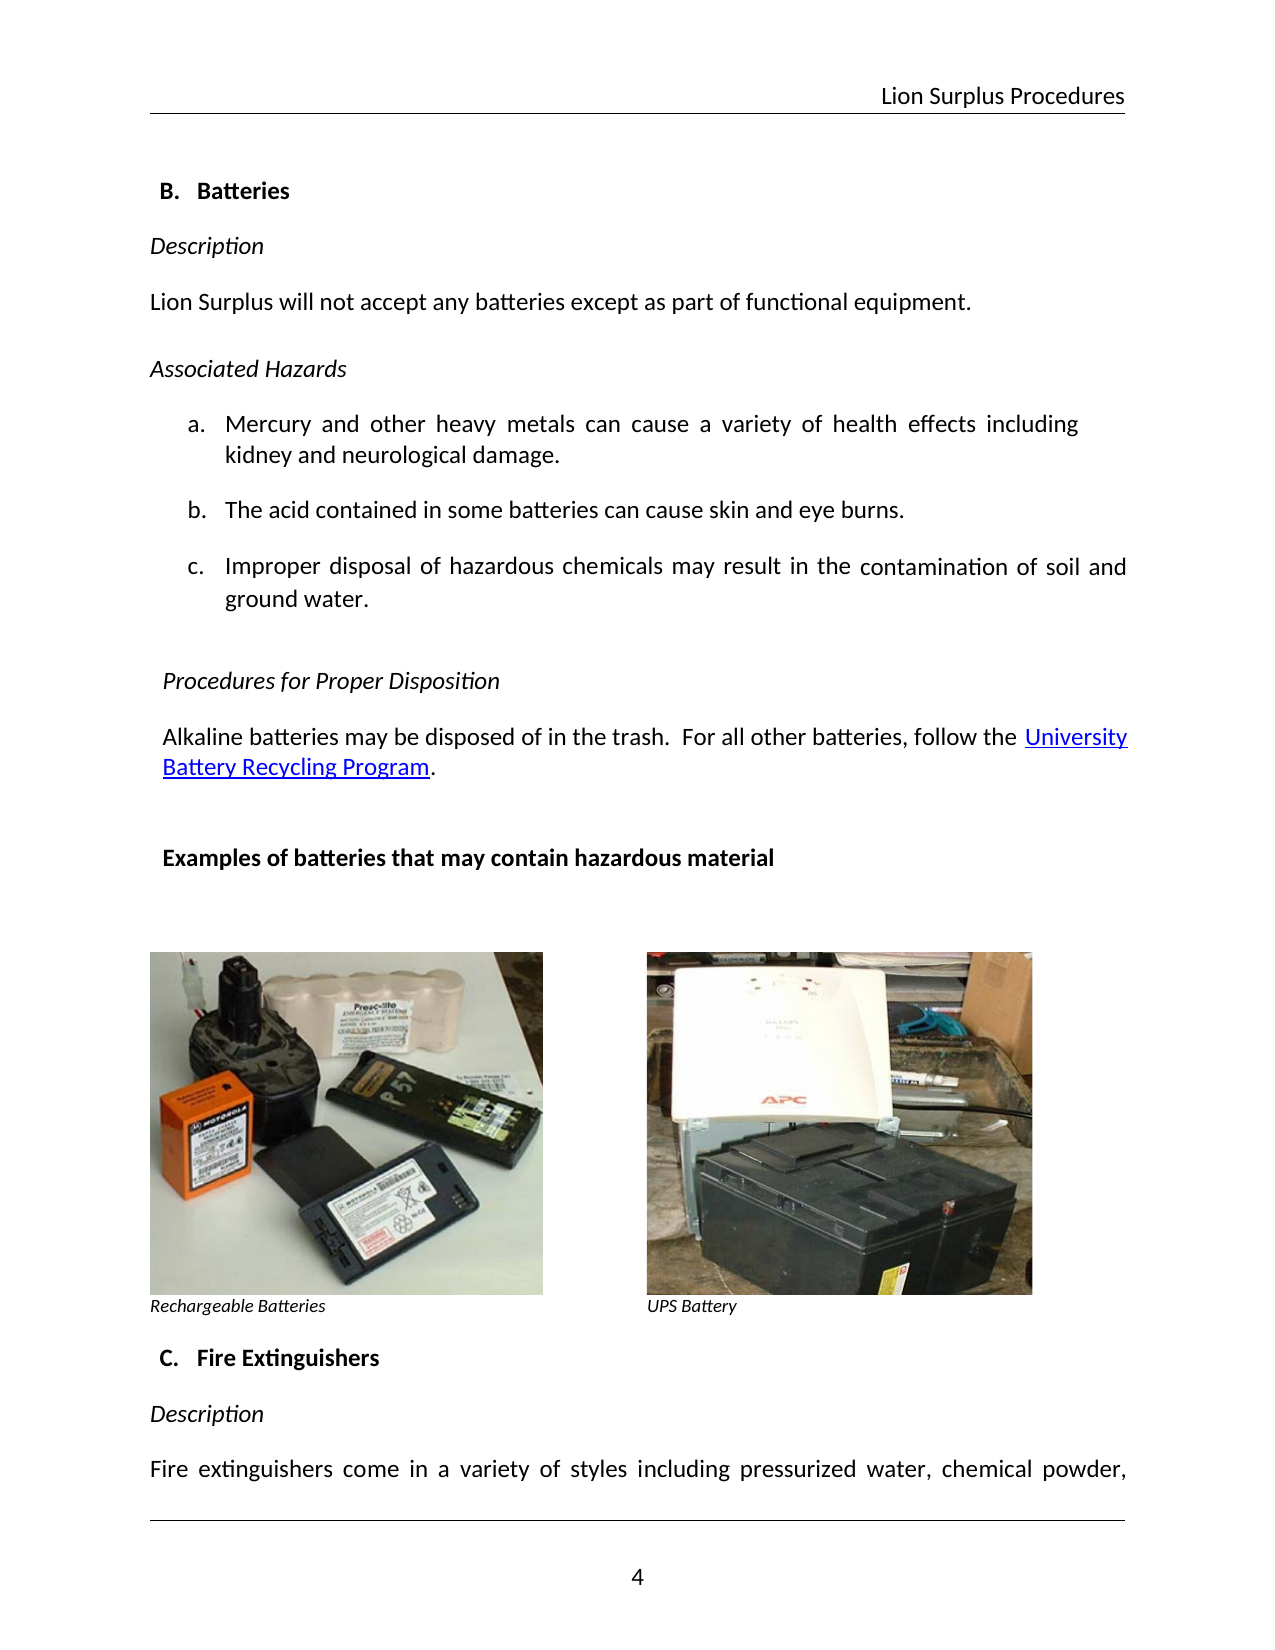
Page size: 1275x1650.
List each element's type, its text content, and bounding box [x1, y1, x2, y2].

picture [150, 952, 543, 1295]
list The acid contained in some batteries can cause skin and eye burns. [187, 495, 1078, 525]
subtitle Fire Extinguishers [159, 1343, 1125, 1373]
text Rechargeable Batteries UPS Battery [150, 1295, 1125, 1318]
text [150, 1454, 1127, 1484]
text Alkaline batteries may be disposed of in the trash. For all other batteries, follow the University Battery Recycling Program. [162, 721, 1127, 782]
list Improper disposal of hazardous chemicals may result in the contamination of soil and ground water. [187, 550, 1127, 613]
text Description [150, 231, 1127, 261]
picture [646, 952, 1033, 1295]
text Description [150, 1398, 1127, 1429]
text Lion Surplus will not accept any batteries except as part of functional equipment. [150, 286, 1127, 317]
subtitle Batteries [159, 175, 1125, 206]
text Examples of batteries that may contain hazardous material [162, 842, 1127, 872]
text Procedures for Proper Disposition [162, 665, 1127, 696]
list Mercury and other heavy metals can cause a variety of health effects including kidney and neurological damage. [187, 409, 1078, 470]
text Associated Hazards [150, 353, 1127, 384]
